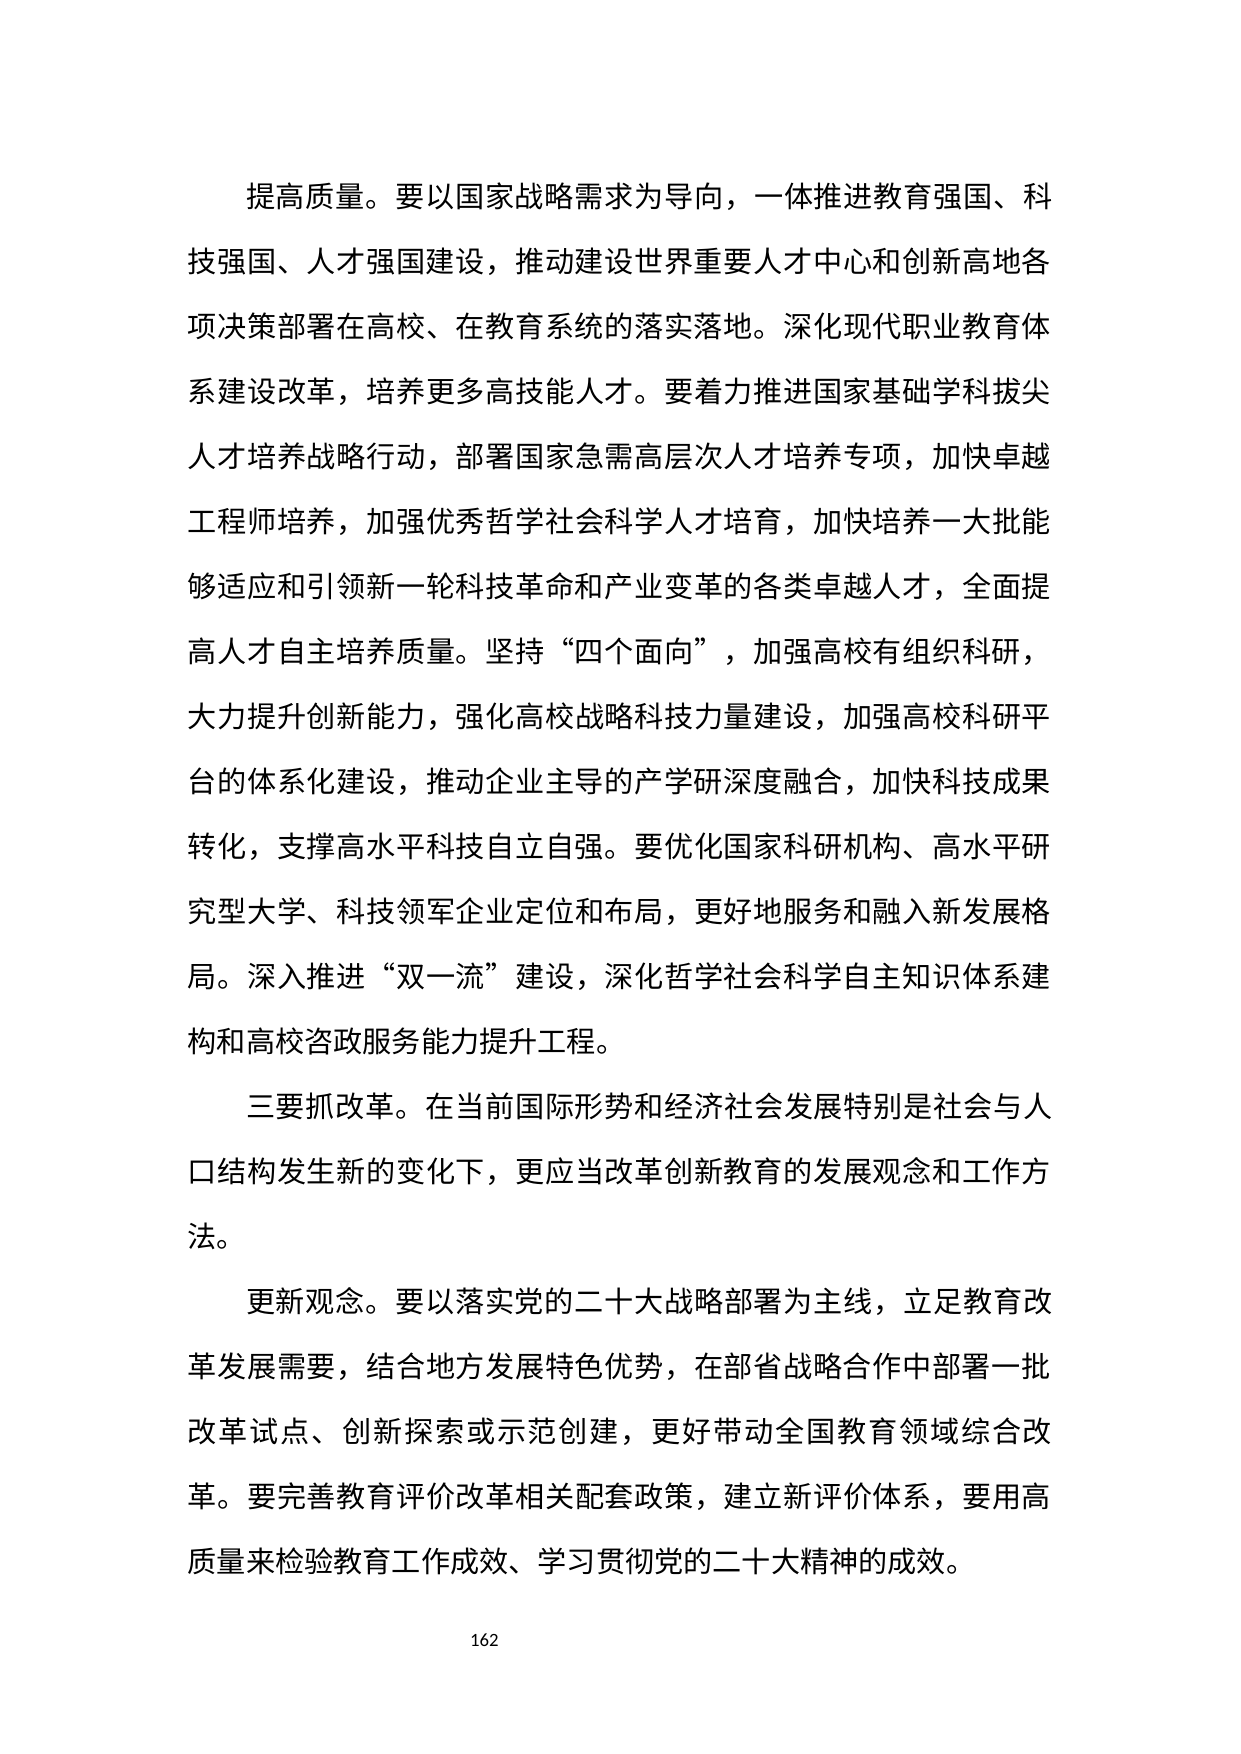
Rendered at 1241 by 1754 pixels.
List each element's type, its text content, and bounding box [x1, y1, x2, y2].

text 三要抓改革。在当前国际形势和经济社会发展特别是社会与人口结构发生新的变化下，更应当改革创新教育的发展观念和工作方法。 [187, 1072, 1053, 1267]
text 提高质量。要以国家战略需求为导向，一体推进教育强国、科技强国、人才强国建设，推动建设世界重要人才中心和创新高地各项决策部署在高校、在教育系统的落实落地。深化现代职业教育体系建设改革，培养更多高技能人才。要着力推进国家基础学科拔尖人才培养战略行动，部署国家急需高层次人才培养专项，加快卓越工程师培养，加强优秀哲学社会科学人才培育，加快培养一大批能够适应和引领新一轮科技革命和产业变革的各类卓越人才，全面提高人才自主培养质量。坚持“四个面向”，加强高校有组织科研，大力提升创新能力，强化高校战略科技力量建设，加强高校科研平台的体系化建设，推动企业主导的产学研深度融合，加快科技成果转化，支撑高水平科技自立自强。要优化国家科研机构、高水平研究型大学、科技领军企业定位和布局，更好地服务和融入新发展格局。深入推进“双一流”建设，深化哲学社会科学自主知识体系建构和高校咨政服务能力提升工程。 [187, 162, 1053, 1072]
text 更新观念。要以落实党的二十大战略部署为主线，立足教育改革发展需要，结合地方发展特色优势，在部省战略合作中部署一批改革试点、创新探索或示范创建，更好带动全国教育领域综合改革。要完善教育评价改革相关配套政策，建立新评价体系，要用高质量来检验教育工作成效、学习贯彻党的二十大精神的成效。 [187, 1267, 1053, 1592]
